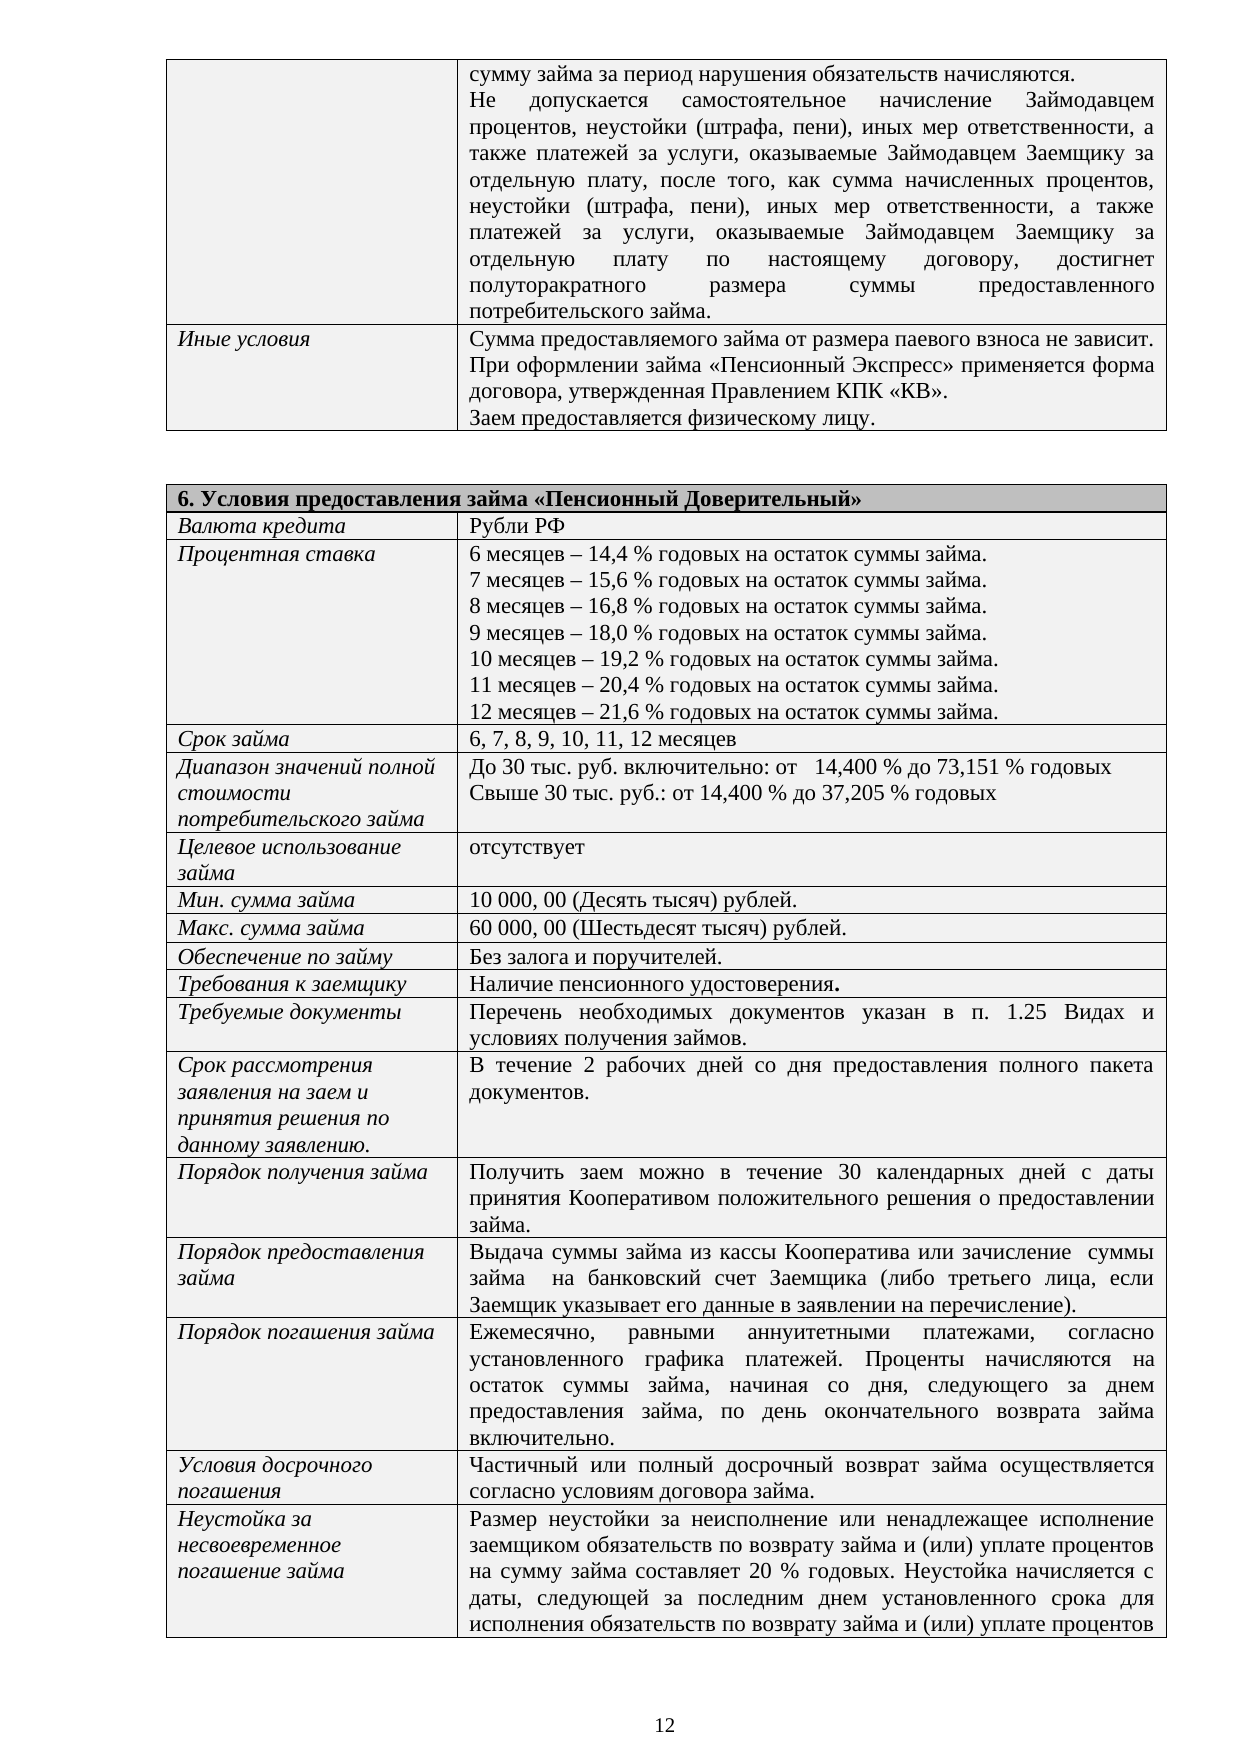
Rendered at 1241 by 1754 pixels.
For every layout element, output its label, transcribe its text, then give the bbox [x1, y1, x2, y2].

table_cell отсутствует [458, 833, 1166, 886]
table_cell Иные условия [167, 325, 457, 430]
table_cell Получить заем можно в течение 30 календарных дней с даты принятия Кооперативом положительного решения о предоставлении займа. [458, 1158, 1166, 1237]
table_cell Обеспечение по займу [167, 943, 457, 969]
table_cell Выдача суммы займа из кассы Кооператива или зачисление суммы займа на банковский счет Заемщика (либо третьего лица, если Заемщик указывает его данные в заявлении на перечисление). [458, 1238, 1166, 1317]
table_cell Срок займа [167, 725, 457, 752]
table_cell До 30 тыс. руб. включительно: от 14,400 % до 73,151 % годовых Свыше 30 тыс. руб.: от 14,400 % до 37,205 % годовых [458, 753, 1166, 832]
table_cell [167, 1505, 457, 1637]
table_cell Частичный или полный досрочный возврат займа осуществляется согласно условиям договора займа. [458, 1451, 1166, 1504]
table_cell Макс. сумма займа [167, 914, 457, 942]
table_cell Мин. сумма займа [167, 887, 457, 913]
table_cell Без залога и поручителей. [458, 943, 1166, 969]
table_cell Срок рассмотрения заявления на заем и принятия решения по данному заявлению. [167, 1052, 457, 1157]
table_cell Целевое использование займа [167, 833, 457, 886]
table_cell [458, 60, 1166, 324]
table_cell 10 000, 00 (Десять тысяч) рублей. [458, 887, 1166, 913]
table_header 6. Условия предоставления займа «Пенсионный Доверительный» [167, 485, 1166, 511]
table_cell Рубли РФ [458, 513, 1166, 539]
table_cell Перечень необходимых документов указан в п. 1.25 Видах и условиях получения займов. [458, 998, 1166, 1051]
table_cell Условия досрочного погашения [167, 1451, 457, 1504]
table_cell Процентная ставка [167, 540, 457, 724]
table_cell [167, 60, 457, 324]
table_cell Диапазон значений полной стоимости потребительского займа [167, 753, 457, 832]
table_cell 6 месяцев – 14,4 % годовых на остаток суммы займа. 7 месяцев – 15,6 % годовых на остаток суммы займа. 8 месяцев – 16,8 % годовых на остаток суммы займа. 9 месяцев – 18,0 % годовых на остаток суммы займа. 10 месяцев – 19,2 % годовых на остаток суммы займа. 11 месяцев – 20,4 % годовых на остаток суммы займа. 12 месяцев – 21,6 % годовых на остаток суммы займа. [458, 540, 1166, 724]
table_cell Порядок предоставления займа [167, 1238, 457, 1317]
table_cell Валюта кредита [167, 513, 457, 539]
table_cell Порядок погашения займа [167, 1318, 457, 1450]
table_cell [458, 1505, 1166, 1637]
table_cell Наличие пенсионного удостоверения. [458, 970, 1166, 997]
table_cell 6, 7, 8, 9, 10, 11, 12 месяцев [458, 725, 1166, 752]
table_cell В течение 2 рабочих дней со дня предоставления полного пакета документов. [458, 1052, 1166, 1157]
table_cell Требуемые документы [167, 998, 457, 1051]
table_cell Ежемесячно, равными аннуитетными платежами, согласно установленного графика платежей. Проценты начисляются на остаток суммы займа, начиная со дня, следующего за днем предоставления займа, по день окончательного возврата займа включительно. [458, 1318, 1166, 1450]
table_cell Требования к заемщику [167, 970, 457, 997]
table_cell Сумма предоставляемого займа от размера паевого взноса не зависит. При оформлении займа «Пенсионный Экспресс» применяется форма договора, утвержденная Правлением КПК «КВ». Заем предоставляется физическому лицу. [458, 325, 1166, 430]
table_cell Порядок получения займа [167, 1158, 457, 1237]
table_cell 60 000, 00 (Шестьдесят тысяч) рублей. [458, 914, 1166, 942]
